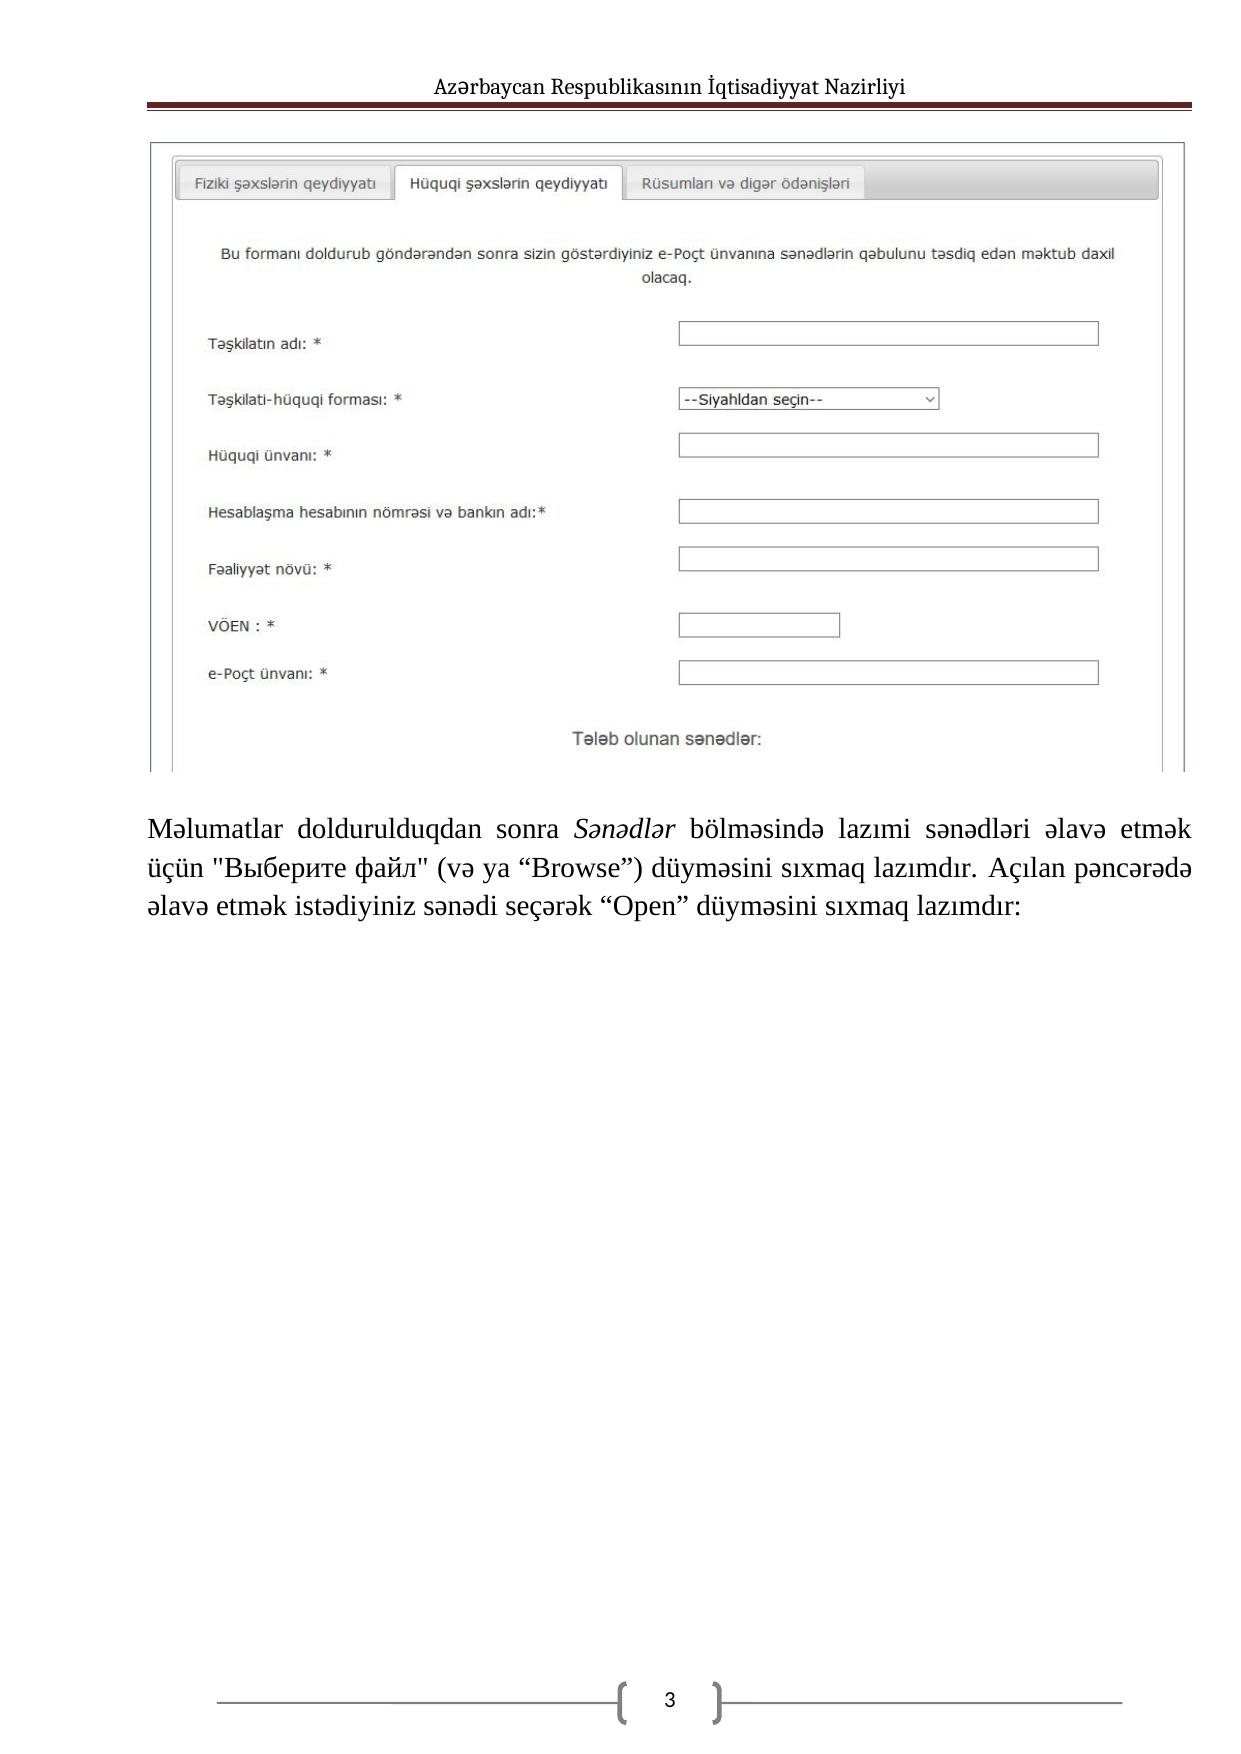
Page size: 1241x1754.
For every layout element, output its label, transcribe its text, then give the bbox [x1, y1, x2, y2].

picture [147, 139, 1193, 772]
text Məlumatlar doldurulduqdan sonra Sənədlər bölməsində lazımi sənədləri əlavə etmək üçün "Выберите файл" (və ya “Browse”) düyməsini sıxmaq lazımdır. Açılan pəncərədə əlavə etmək istədiyiniz sənədi seçərək “Open” düyməsini sıxmaq lazımdır: [147, 811, 1192, 922]
